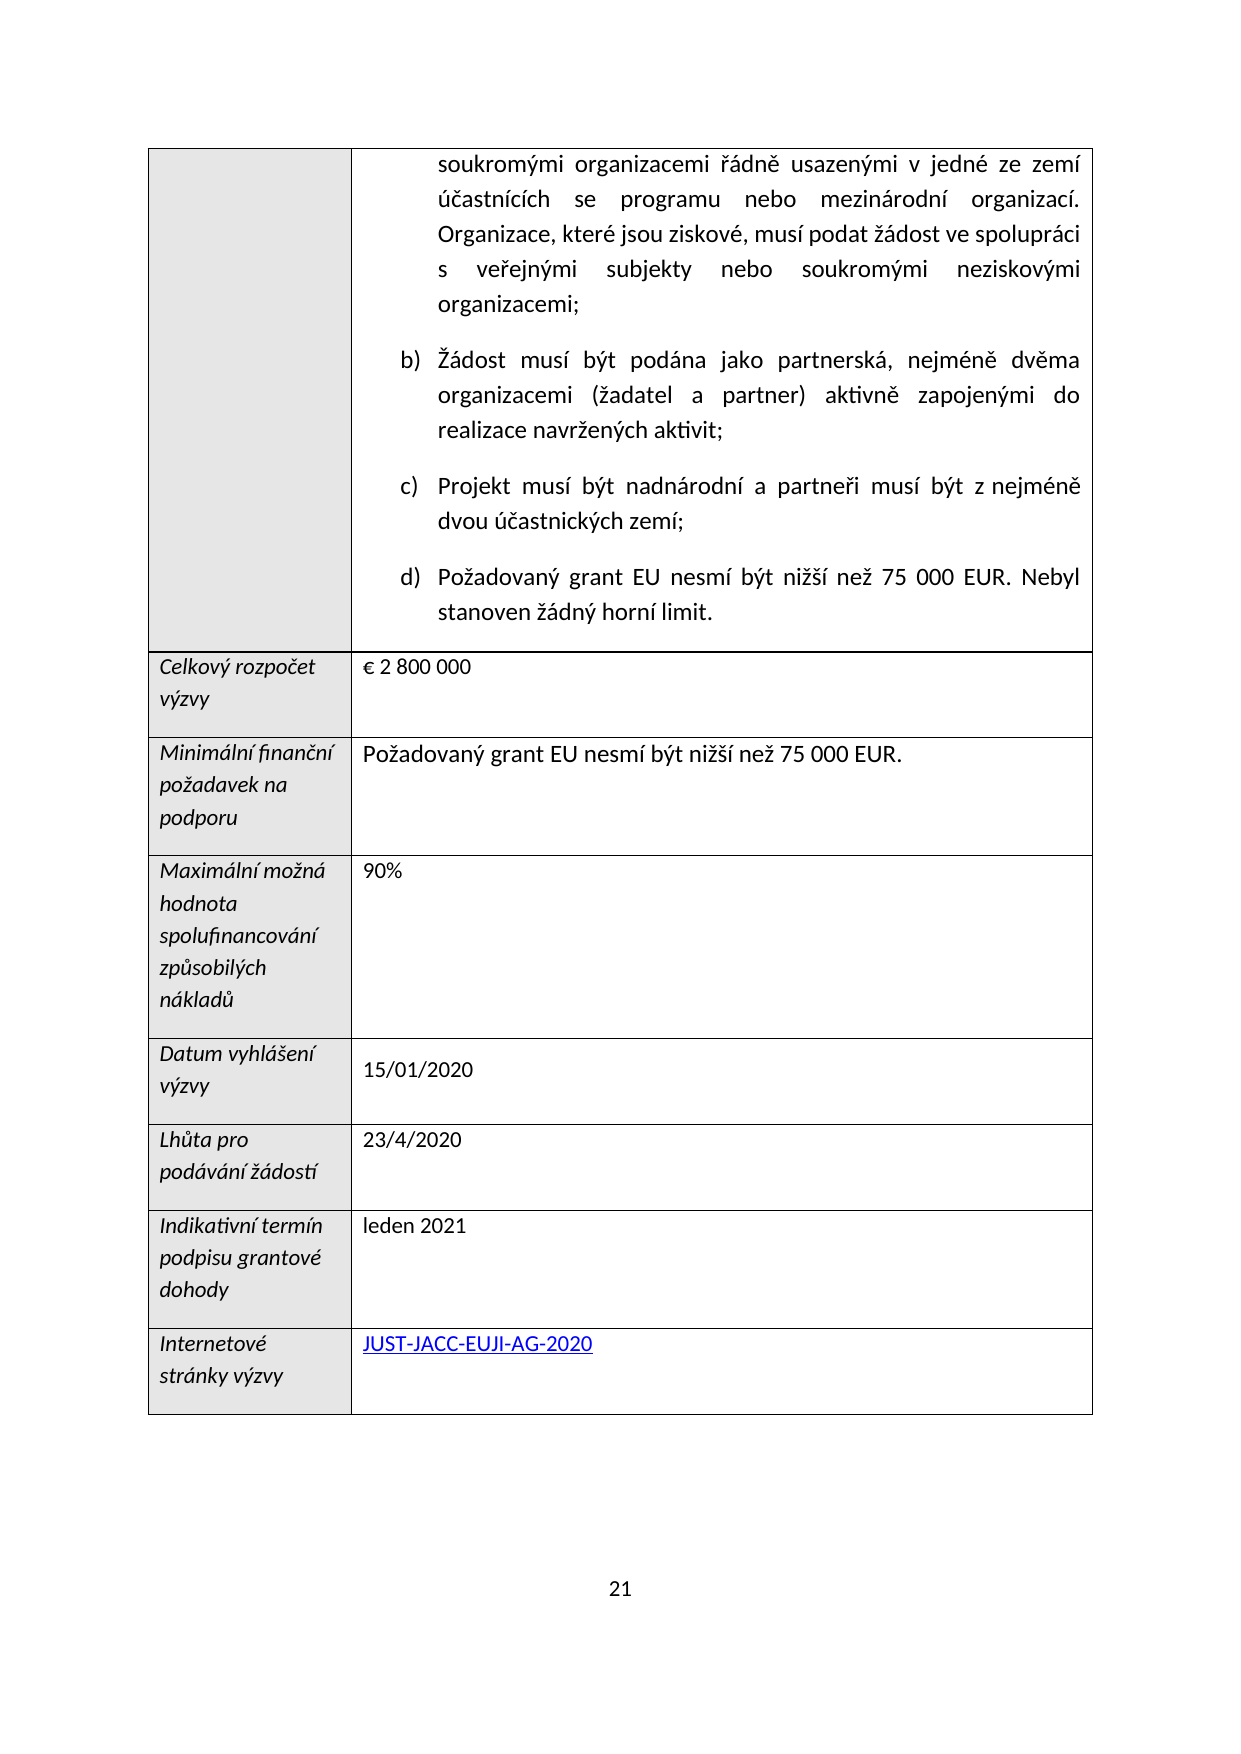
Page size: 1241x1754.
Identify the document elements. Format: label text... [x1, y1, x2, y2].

table_cell 15/01/2020 [352, 1039, 1092, 1124]
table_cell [149, 149, 351, 651]
table_cell Indikativní termín podpisu grantové dohody [149, 1211, 351, 1328]
table_cell 23/4/2020 [352, 1125, 1092, 1210]
table_cell Maximální možná hodnota spolufinancování způsobilých nákladů [149, 856, 351, 1038]
table_cell € 2 800 000 [352, 653, 1092, 737]
table_cell JUST-JACC-EUJI-AG-2020 [352, 1329, 1092, 1414]
table_cell Minimální finanční požadavek na podporu [149, 738, 351, 855]
table_cell Celkový rozpočet výzvy [149, 653, 351, 737]
table_cell leden 2021 [352, 1211, 1092, 1328]
table_cell 90% [352, 856, 1092, 1038]
table_cell Datum vyhlášení výzvy [149, 1039, 351, 1124]
table_cell Lhůta pro podávání žádostí [149, 1125, 351, 1210]
table_cell Požadovaný grant EU nesmí být nižší než 75 000 EUR. [352, 738, 1092, 855]
table_cell Internetové stránky výzvy [149, 1329, 351, 1414]
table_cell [352, 149, 1092, 651]
